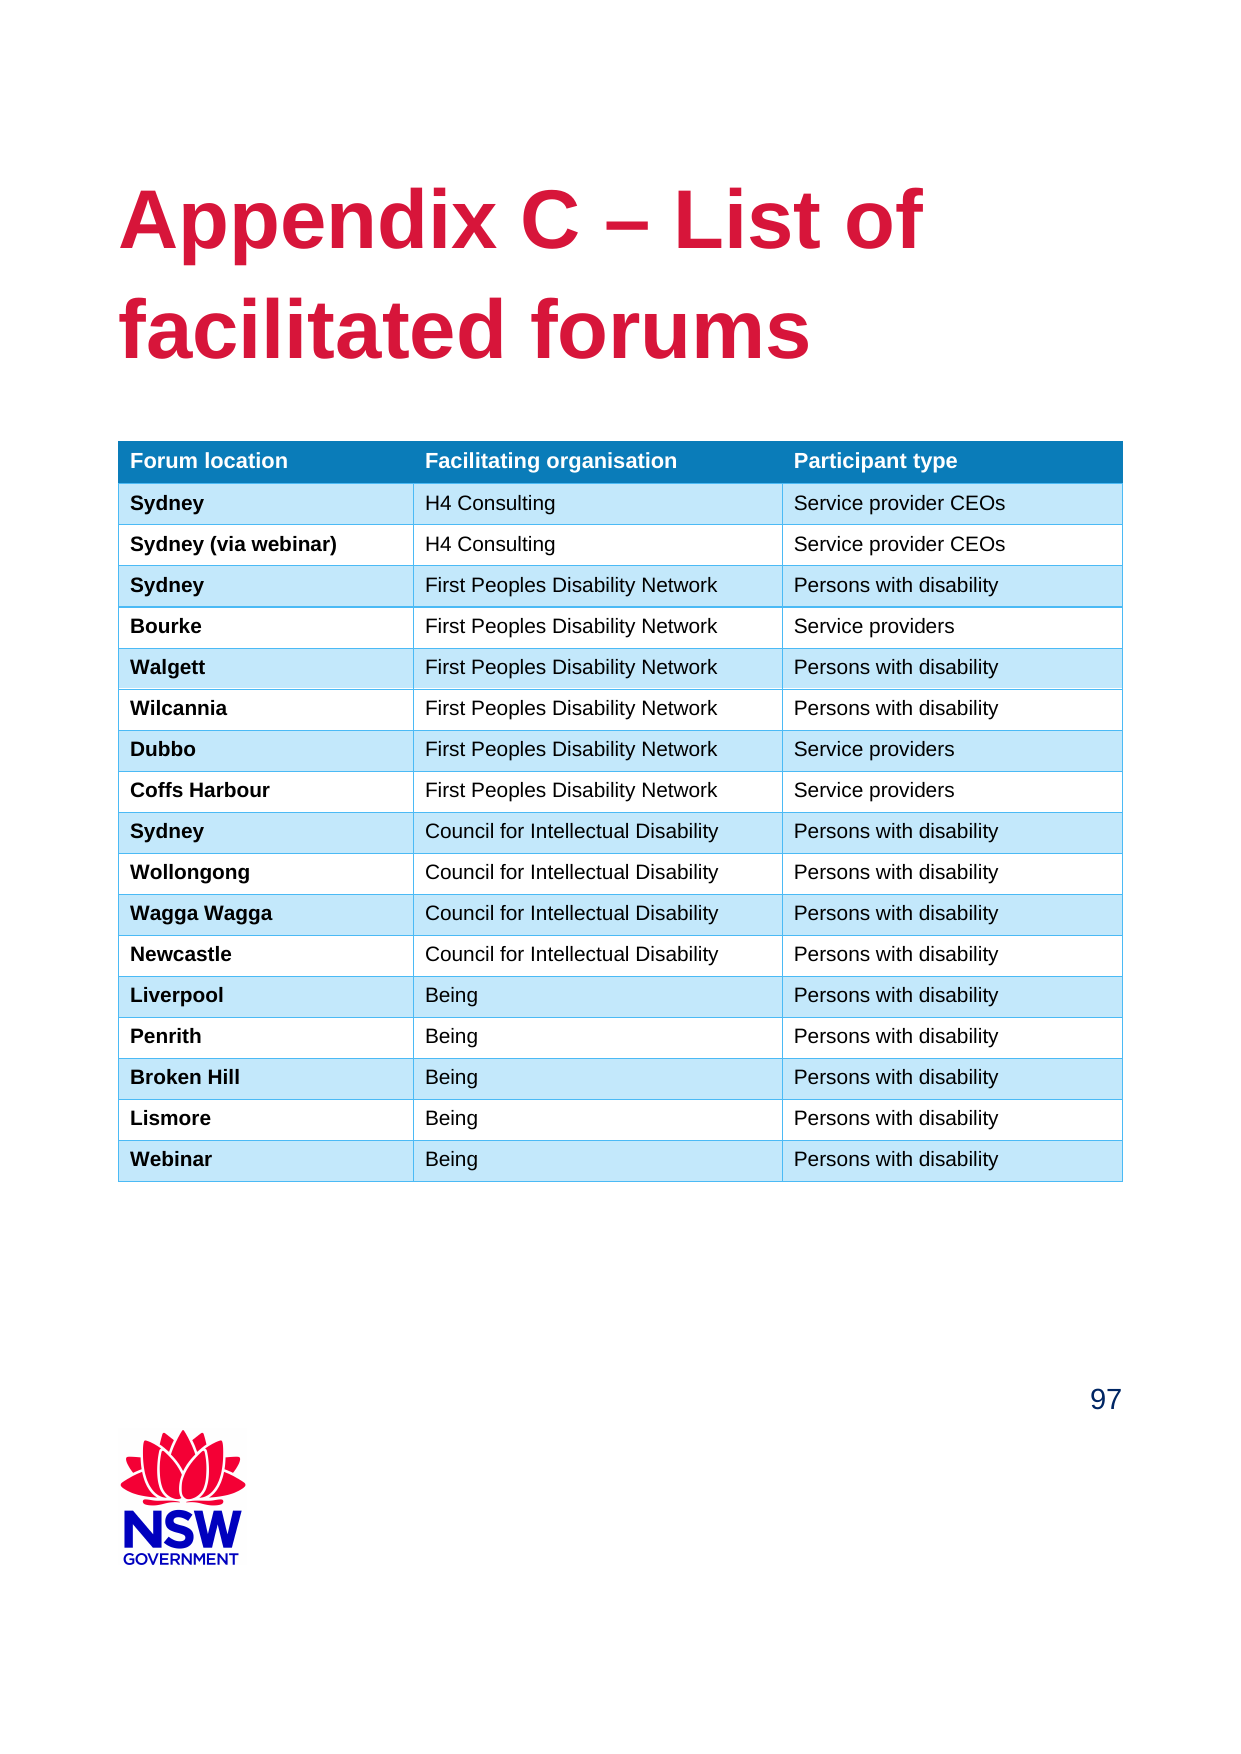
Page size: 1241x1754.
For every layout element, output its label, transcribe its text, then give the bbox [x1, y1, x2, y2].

subtitle Appendix C – List of facilitated forums [118, 170, 1122, 376]
table_cell Service providers [783, 731, 1122, 771]
table_cell First Peoples Disability Network [414, 566, 782, 606]
table_cell First Peoples Disability Network [414, 772, 782, 812]
table_cell Service provider CEOs [783, 484, 1122, 524]
table_cell First Peoples Disability Network [414, 690, 782, 729]
table_cell First Peoples Disability Network [414, 649, 782, 688]
table_header Facilitating organisation [414, 442, 782, 483]
table_cell Persons with disability [783, 895, 1122, 935]
table_cell Being [414, 1059, 782, 1099]
table_cell Persons with disability [783, 936, 1122, 976]
table_cell Wilcannia [119, 690, 413, 729]
table_cell Persons with disability [783, 566, 1122, 606]
table_header Participant type [783, 442, 1122, 483]
table_cell Council for Intellectual Disability [414, 813, 782, 853]
table_cell Council for Intellectual Disability [414, 854, 782, 894]
table_cell Wagga Wagga [119, 895, 413, 935]
table_cell First Peoples Disability Network [414, 731, 782, 771]
table_cell Persons with disability [783, 1100, 1122, 1140]
table_cell Walgett [119, 649, 413, 688]
table_cell Service providers [783, 772, 1122, 812]
table_cell H4 Consulting [414, 525, 782, 565]
table_cell Being [414, 1141, 782, 1181]
table_cell Council for Intellectual Disability [414, 895, 782, 935]
table_header Forum location [119, 442, 413, 483]
table_cell Persons with disability [783, 649, 1122, 688]
table_cell Dubbo [119, 731, 413, 771]
table_cell Persons with disability [783, 813, 1122, 853]
table_cell Persons with disability [783, 1059, 1122, 1099]
table_cell Persons with disability [783, 1141, 1122, 1181]
table_cell Council for Intellectual Disability [414, 936, 782, 976]
table_cell Persons with disability [783, 977, 1122, 1017]
table_cell Sydney (via webinar) [119, 525, 413, 565]
table_cell Broken Hill [119, 1059, 413, 1099]
picture [118, 1428, 248, 1565]
table_cell Service providers [783, 608, 1122, 647]
table_cell First Peoples Disability Network [414, 608, 782, 647]
table_cell Penrith [119, 1018, 413, 1058]
table_cell Sydney [119, 813, 413, 853]
table_cell Webinar [119, 1141, 413, 1181]
table_cell Service provider CEOs [783, 525, 1122, 565]
table_cell Persons with disability [783, 854, 1122, 894]
table_cell Liverpool [119, 977, 413, 1017]
table_cell Coffs Harbour [119, 772, 413, 812]
table_cell Bourke [119, 608, 413, 647]
table_cell Persons with disability [783, 1018, 1122, 1058]
table_cell Being [414, 1018, 782, 1058]
table_cell H4 Consulting [414, 484, 782, 524]
table_cell Being [414, 977, 782, 1017]
table_cell Being [414, 1100, 782, 1140]
table_cell Sydney [119, 484, 413, 524]
table_cell Newcastle [119, 936, 413, 976]
table_cell Sydney [119, 566, 413, 606]
table_cell Lismore [119, 1100, 413, 1140]
table_cell Wollongong [119, 854, 413, 894]
table_cell Persons with disability [783, 690, 1122, 729]
